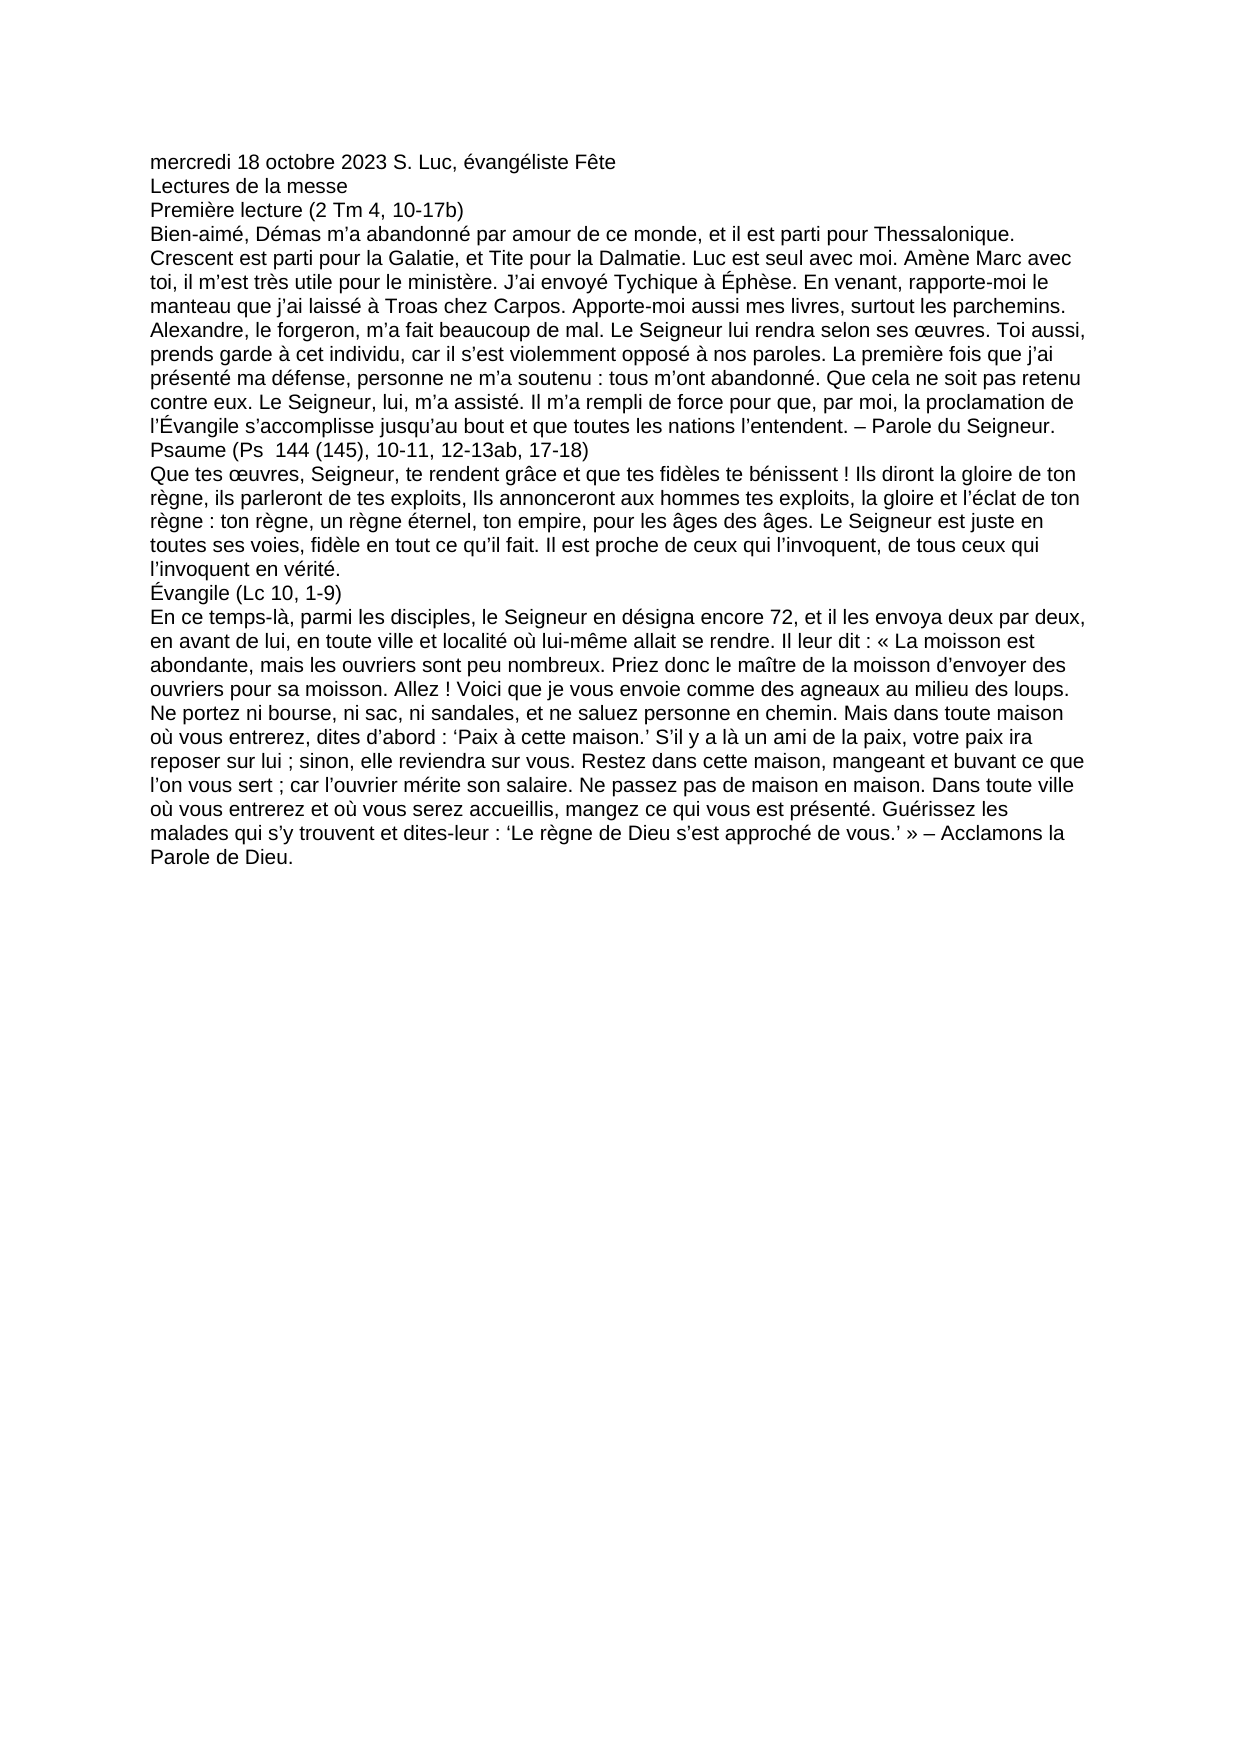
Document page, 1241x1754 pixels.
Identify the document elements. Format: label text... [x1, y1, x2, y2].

text Que tes œuvres, Seigneur, te rendent grâce et que tes fidèles te bénissent ! Ils diront la gloire de ton règne, ils parleront de tes exploits, Ils annonceront aux hommes tes exploits, la gloire et l’éclat de ton règne : ton règne, un règne éternel, ton empire, pour les âges des âges. Le Seigneur est juste en toutes ses voies, fidèle en tout ce qu’il fait. Il est proche de ceux qui l’invoquent, de tous ceux qui l’invoquent en vérité. [150, 461, 1090, 581]
text Bien-aimé, Démas m’a abandonné par amour de ce monde, et il est parti pour Thessalonique. Crescent est parti pour la Galatie, et Tite pour la Dalmatie. Luc est seul avec moi. Amène Marc avec toi, il m’est très utile pour le ministère. J’ai envoyé Tychique à Éphèse. En venant, rapporte-moi le manteau que j’ai laissé à Troas chez Carpos. Apporte-moi aussi mes livres, surtout les parchemins. Alexandre, le forgeron, m’a fait beaucoup de mal. Le Seigneur lui rendra selon ses œuvres. Toi aussi, prends garde à cet individu, car il s’est violemment opposé à nos paroles. La première fois que j’ai présenté ma défense, personne ne m’a soutenu : tous m’ont abandonné. Que cela ne soit pas retenu contre eux. Le Seigneur, lui, m’a assisté. Il m’a rempli de force pour que, par moi, la proclamation de l’Évangile s’accomplisse jusqu’au bout et que toutes les nations l’entendent. – Parole du Seigneur. [150, 222, 1090, 437]
text En ce temps-là, parmi les disciples, le Seigneur en désigna encore 72, et il les envoya deux par deux, en avant de lui, en toute ville et localité où lui-même allait se rendre. Il leur dit : « La moisson est abondante, mais les ouvriers sont peu nombreux. Priez donc le maître de la moisson d’envoyer des ouvriers pour sa moisson. Allez ! Voici que je vous envoie comme des agneaux au milieu des loups. Ne portez ni bourse, ni sac, ni sandales, et ne saluez personne en chemin. Mais dans toute maison où vous entrerez, dites d’abord : ‘Paix à cette maison.’ S’il y a là un ami de la paix, votre paix ira reposer sur lui ; sinon, elle reviendra sur vous. Restez dans cette maison, mangeant et buvant ce que l’on vous sert ; car l’ouvrier mérite son salaire. Ne passez pas de maison en maison. Dans toute ville où vous entrerez et où vous serez accueillis, mangez ce qui vous est présenté. Guérissez les malades qui s’y trouvent et dites-leur : ‘Le règne de Dieu s’est approché de vous.’ » – Acclamons la Parole de Dieu. [150, 605, 1090, 869]
